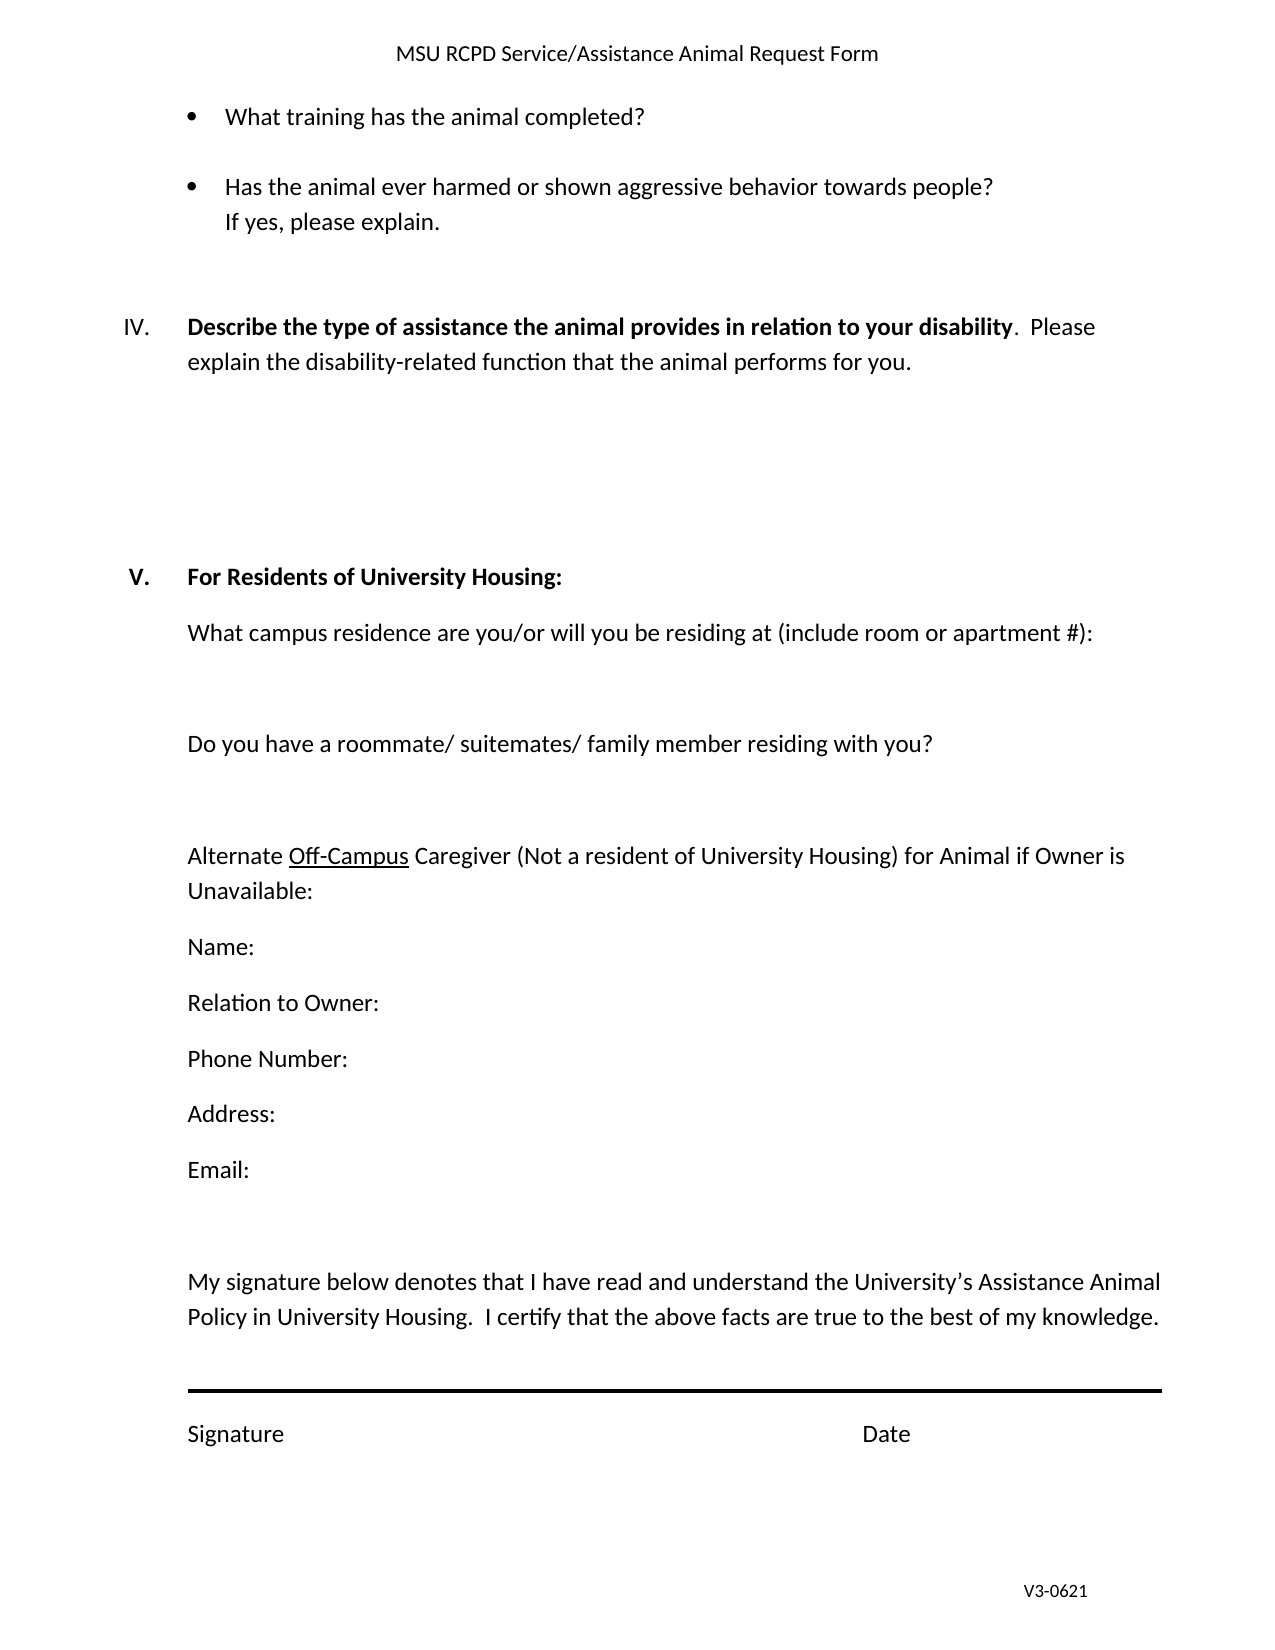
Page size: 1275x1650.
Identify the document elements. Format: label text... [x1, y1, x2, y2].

text Alternate Off-Campus Caregiver (Not a resident of University Housing) for Animal if Owner is Unavailable: [187, 840, 1162, 906]
text Phone Number: [187, 1043, 1162, 1073]
text Email: [187, 1154, 1162, 1185]
text My signature below denotes that I have read and understand the University’s Assistance Animal Policy in University Housing. I certify that the above facts are true to the best of my knowledge. [187, 1266, 1162, 1332]
text What campus residence are you/or will you be residing at (include room or apartment #): [187, 617, 1162, 647]
text Address: [187, 1099, 1162, 1129]
list If yes, please explain. [225, 206, 1162, 237]
list For Residents of University Housing: [150, 561, 1162, 592]
text Name: [187, 931, 1162, 962]
list Has the animal ever harmed or shown aggressive behavior towards people? [187, 171, 1162, 202]
list What training has the animal completed? [187, 101, 1162, 132]
text Do you have a roommate/ suitemates/ family member residing with you? [187, 729, 1162, 759]
text Relation to Owner: [187, 987, 1162, 1017]
text Signature Date [187, 1418, 1162, 1448]
list Describe the type of assistance the animal provides in relation to your disability. Please explain the disability-related function that the animal performs for you. [150, 311, 1162, 377]
